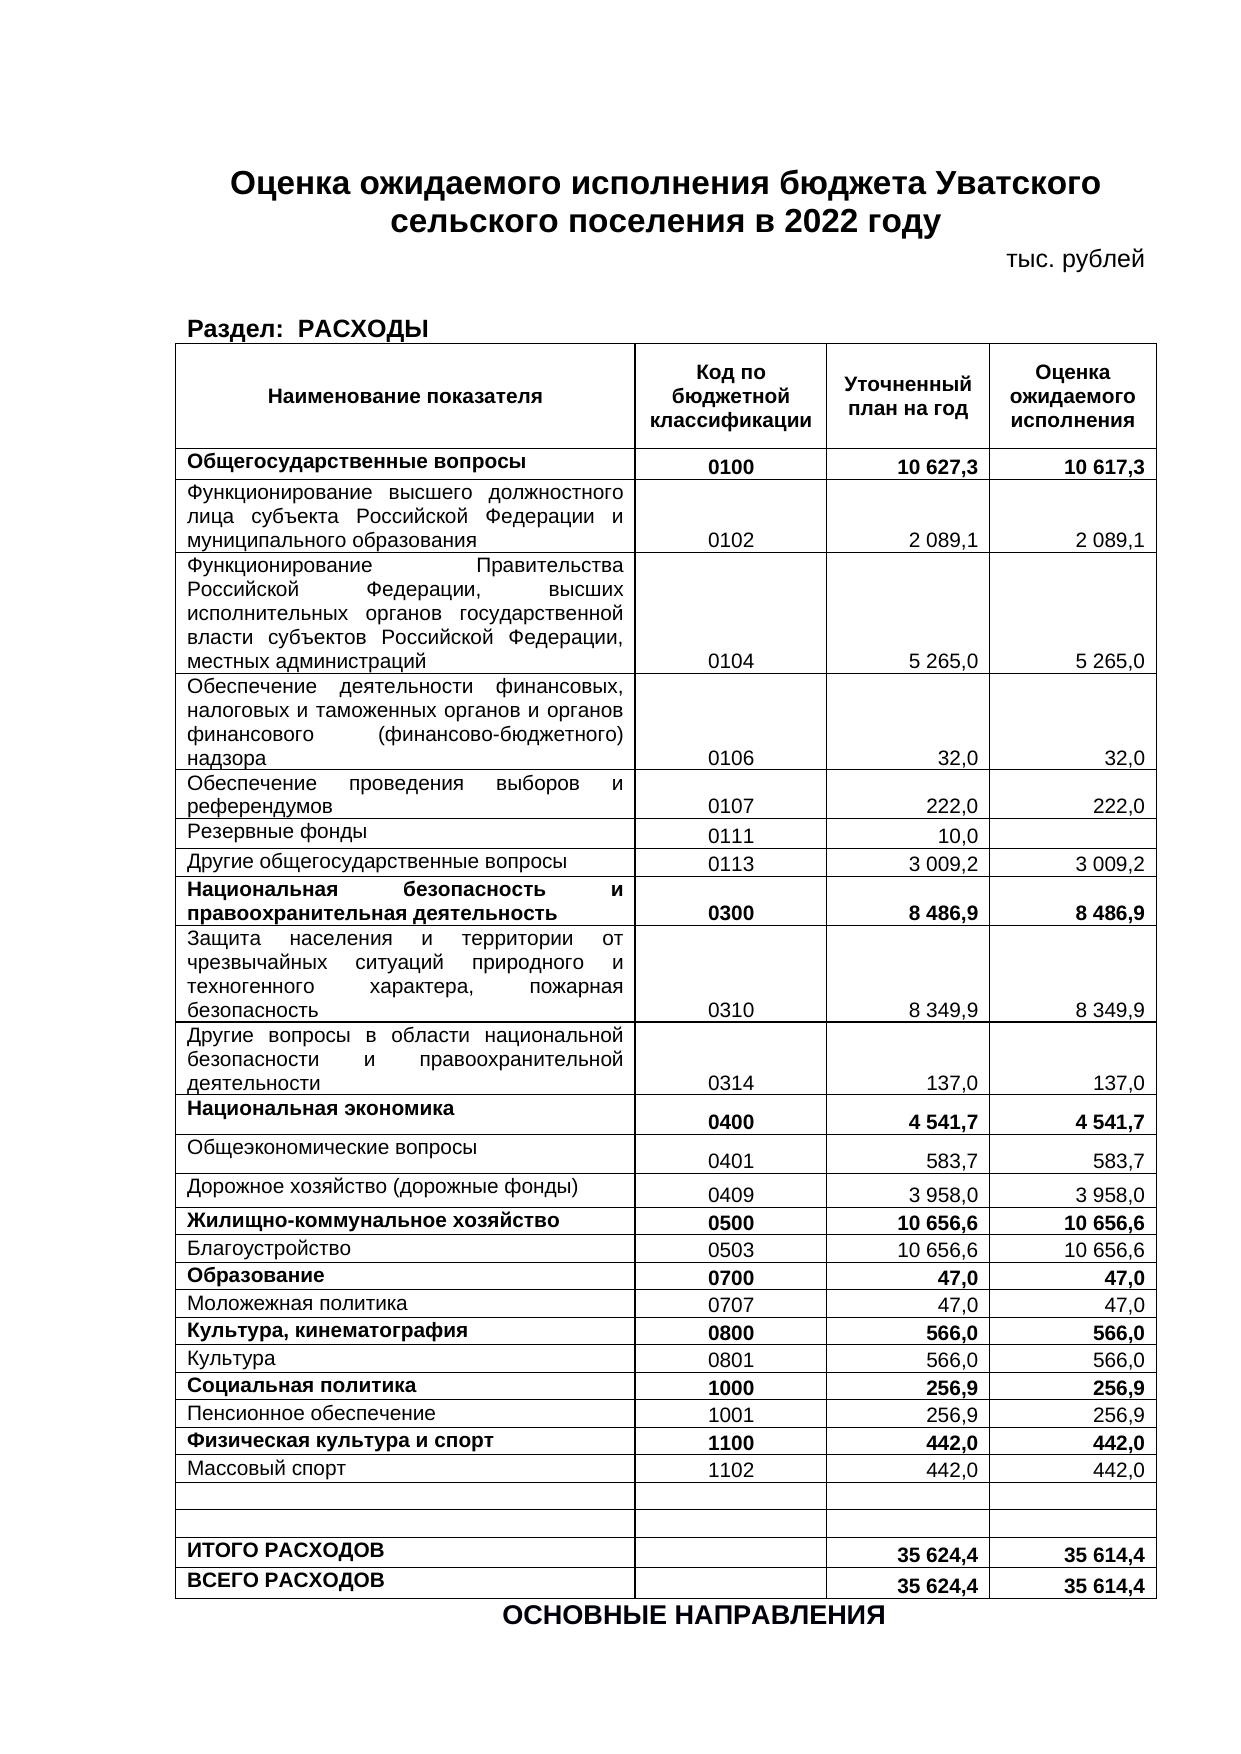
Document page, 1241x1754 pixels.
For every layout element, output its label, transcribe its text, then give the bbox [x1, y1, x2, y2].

text ОСНОВНЫЕ НАПРАВЛЕНИЯ [177, 1599, 1211, 1630]
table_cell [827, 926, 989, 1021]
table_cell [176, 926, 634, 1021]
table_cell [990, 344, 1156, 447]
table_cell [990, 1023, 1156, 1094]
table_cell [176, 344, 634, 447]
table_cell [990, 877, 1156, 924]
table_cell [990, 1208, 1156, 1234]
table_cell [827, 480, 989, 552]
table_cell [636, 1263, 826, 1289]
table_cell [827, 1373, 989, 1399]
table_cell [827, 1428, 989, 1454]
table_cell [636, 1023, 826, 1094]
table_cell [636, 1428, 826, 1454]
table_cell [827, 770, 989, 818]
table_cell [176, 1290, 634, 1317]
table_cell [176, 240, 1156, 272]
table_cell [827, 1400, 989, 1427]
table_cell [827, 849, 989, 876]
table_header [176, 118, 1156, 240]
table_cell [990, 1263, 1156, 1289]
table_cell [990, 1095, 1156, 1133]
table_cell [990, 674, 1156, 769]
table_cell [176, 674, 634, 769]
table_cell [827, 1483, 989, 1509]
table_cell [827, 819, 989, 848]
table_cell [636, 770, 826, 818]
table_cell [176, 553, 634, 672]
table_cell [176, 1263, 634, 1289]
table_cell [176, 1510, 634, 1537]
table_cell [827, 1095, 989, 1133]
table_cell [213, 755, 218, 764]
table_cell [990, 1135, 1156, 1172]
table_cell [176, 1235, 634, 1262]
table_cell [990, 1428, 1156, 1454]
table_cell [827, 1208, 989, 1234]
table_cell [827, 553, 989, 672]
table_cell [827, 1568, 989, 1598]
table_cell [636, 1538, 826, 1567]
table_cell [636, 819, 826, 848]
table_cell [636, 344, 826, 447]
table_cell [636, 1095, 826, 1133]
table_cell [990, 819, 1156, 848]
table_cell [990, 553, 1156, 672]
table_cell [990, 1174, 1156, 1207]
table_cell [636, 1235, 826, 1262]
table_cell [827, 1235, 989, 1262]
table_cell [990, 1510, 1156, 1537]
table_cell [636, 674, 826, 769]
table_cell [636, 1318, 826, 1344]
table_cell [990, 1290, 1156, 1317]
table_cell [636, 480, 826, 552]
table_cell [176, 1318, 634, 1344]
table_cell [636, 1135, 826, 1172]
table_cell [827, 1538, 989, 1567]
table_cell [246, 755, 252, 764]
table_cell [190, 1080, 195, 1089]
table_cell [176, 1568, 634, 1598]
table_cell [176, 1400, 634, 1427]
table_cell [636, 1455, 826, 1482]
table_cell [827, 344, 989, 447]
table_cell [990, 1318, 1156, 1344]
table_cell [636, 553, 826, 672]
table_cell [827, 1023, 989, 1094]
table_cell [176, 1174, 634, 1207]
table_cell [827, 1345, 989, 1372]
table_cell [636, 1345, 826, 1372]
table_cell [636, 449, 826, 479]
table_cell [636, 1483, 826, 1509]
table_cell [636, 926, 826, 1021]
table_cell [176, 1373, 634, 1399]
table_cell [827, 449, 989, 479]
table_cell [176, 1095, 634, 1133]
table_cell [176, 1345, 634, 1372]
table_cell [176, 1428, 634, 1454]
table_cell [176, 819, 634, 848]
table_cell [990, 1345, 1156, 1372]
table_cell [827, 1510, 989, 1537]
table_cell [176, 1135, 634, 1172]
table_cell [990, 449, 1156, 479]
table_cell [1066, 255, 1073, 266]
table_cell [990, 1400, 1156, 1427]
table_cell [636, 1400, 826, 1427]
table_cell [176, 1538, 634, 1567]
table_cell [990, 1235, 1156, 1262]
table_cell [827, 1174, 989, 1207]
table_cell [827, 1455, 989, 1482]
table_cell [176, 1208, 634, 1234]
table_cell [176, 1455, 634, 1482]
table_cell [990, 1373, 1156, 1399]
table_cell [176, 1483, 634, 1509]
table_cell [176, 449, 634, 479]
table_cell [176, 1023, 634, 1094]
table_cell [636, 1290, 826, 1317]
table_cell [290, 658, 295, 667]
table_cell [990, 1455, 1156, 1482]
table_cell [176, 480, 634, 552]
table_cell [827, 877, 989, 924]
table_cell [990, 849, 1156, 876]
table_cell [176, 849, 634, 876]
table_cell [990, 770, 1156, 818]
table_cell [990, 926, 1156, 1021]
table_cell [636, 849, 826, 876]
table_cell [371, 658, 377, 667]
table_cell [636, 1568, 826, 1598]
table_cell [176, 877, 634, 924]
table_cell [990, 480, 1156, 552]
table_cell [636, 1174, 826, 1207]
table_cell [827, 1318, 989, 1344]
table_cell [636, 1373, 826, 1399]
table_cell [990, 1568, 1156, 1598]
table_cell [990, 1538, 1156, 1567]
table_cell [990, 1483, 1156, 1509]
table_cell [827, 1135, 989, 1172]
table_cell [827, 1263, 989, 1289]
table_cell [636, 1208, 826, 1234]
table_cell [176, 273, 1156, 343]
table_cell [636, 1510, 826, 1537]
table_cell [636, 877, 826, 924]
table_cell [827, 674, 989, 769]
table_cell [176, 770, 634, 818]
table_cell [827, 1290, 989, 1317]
